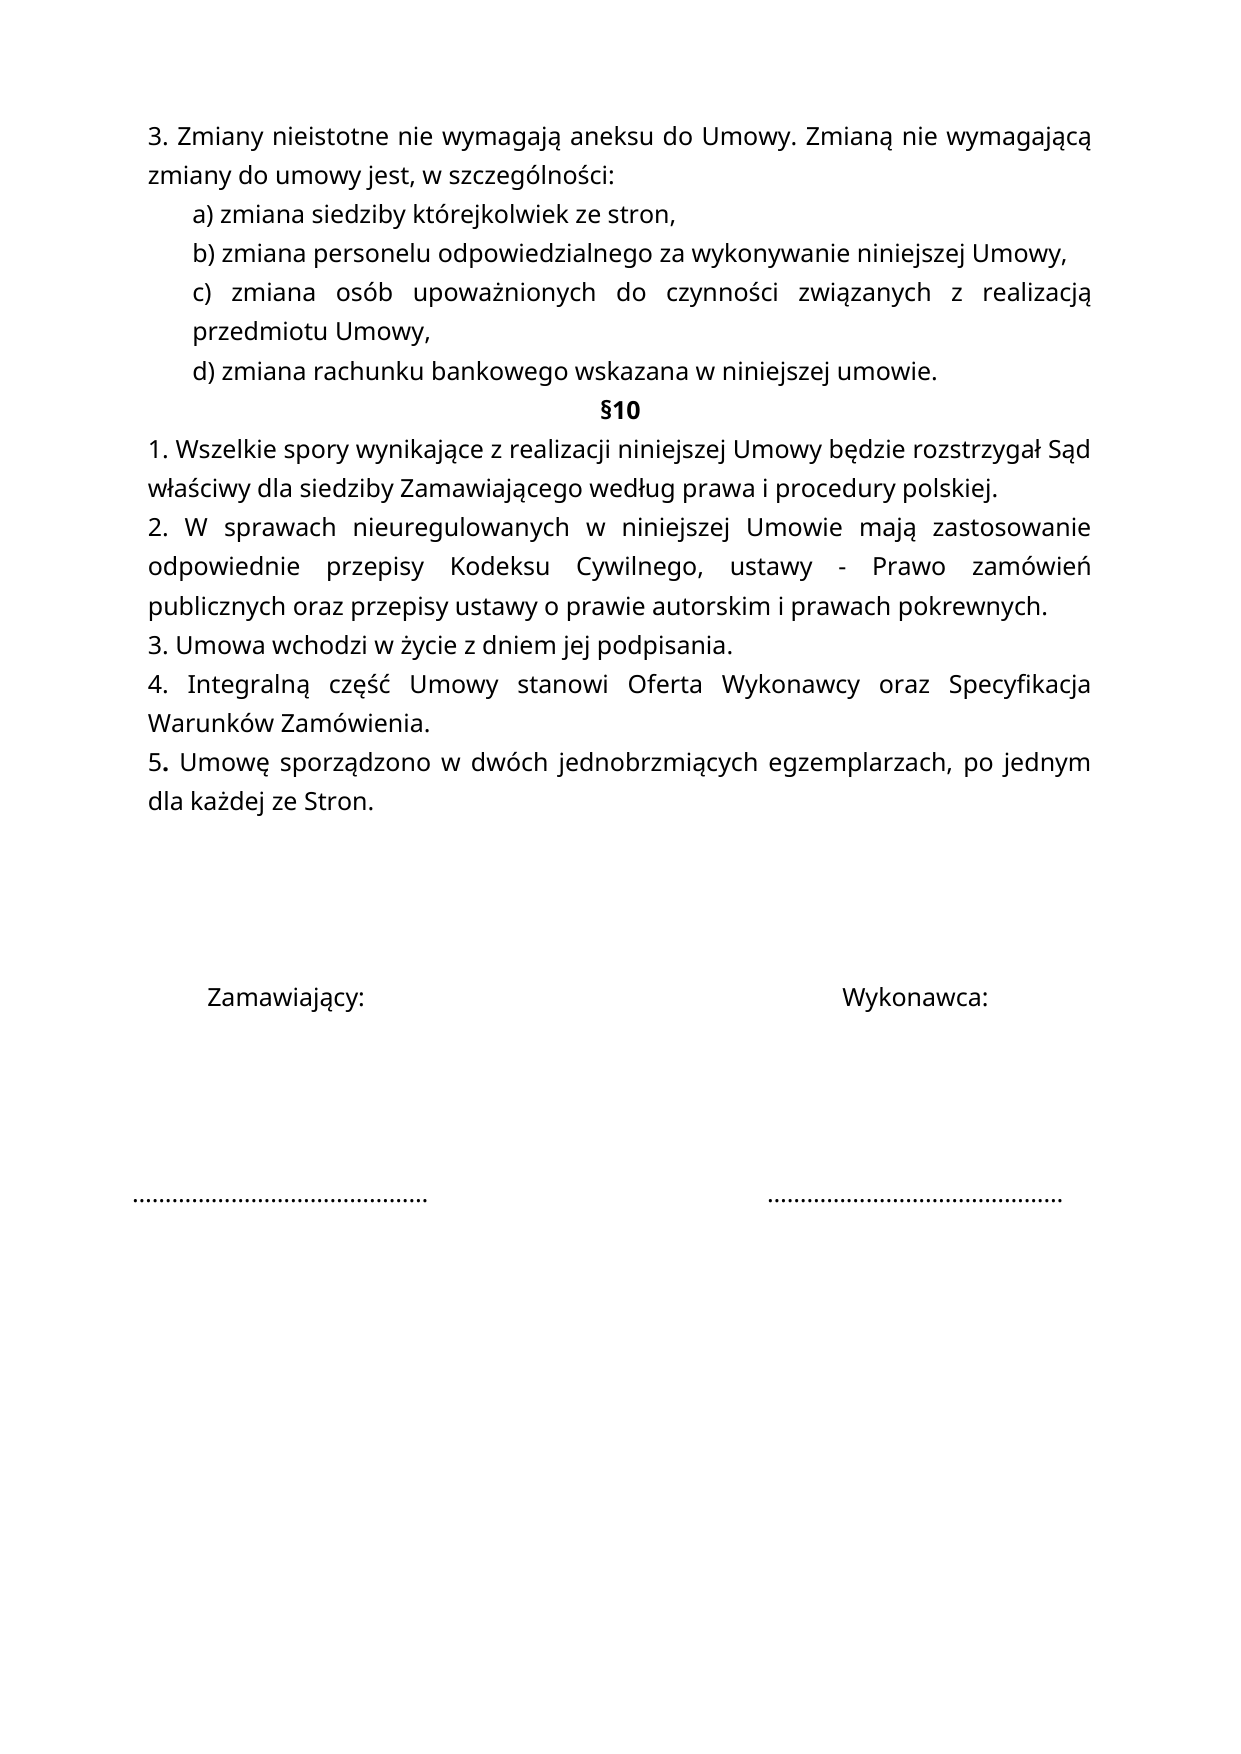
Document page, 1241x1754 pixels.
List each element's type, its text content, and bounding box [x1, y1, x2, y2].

text §10 [148, 392, 1093, 426]
text ……………………………………… ……………………………………… [103, 1176, 1093, 1210]
text d) zmiana rachunku bankowego wskazana w niniejszej umowie. [192, 353, 1093, 387]
text Zamawiający: Wykonawca: [103, 980, 1093, 1014]
text 3. Zmiany nieistotne nie wymagają aneksu do Umowy. Zmianą nie wymagającą zmiany do umowy jest, w szczególności: [148, 118, 1093, 191]
text c) zmiana osób upoważnionych do czynności związanych z realizacją przedmiotu Umowy, [192, 275, 1093, 348]
text 3. Umowa wchodzi w życie z dniem jej podpisania. [148, 627, 1093, 661]
text 4. Integralną część Umowy stanowi Oferta Wykonawcy oraz Specyfikacja Warunków Zamówienia. [148, 666, 1093, 740]
text a) zmiana siedziby którejkolwiek ze stron, [192, 196, 1093, 231]
text 2. W sprawach nieuregulowanych w niniejszej Umowie mają zastosowanie odpowiednie przepisy Kodeksu Cywilnego, ustawy - Prawo zamówień publicznych oraz przepisy ustawy o prawie autorskim i prawach pokrewnych. [148, 510, 1093, 622]
text b) zmiana personelu odpowiedzialnego za wykonywanie niniejszej Umowy, [192, 236, 1093, 270]
text 5. Umowę sporządzono w dwóch jednobrzmiących egzemplarzach, po jednym dla każdej ze Stron. [148, 745, 1093, 818]
text 1. Wszelkie spory wynikające z realizacji niniejszej Umowy będzie rozstrzygał Sąd właściwy dla siedziby Zamawiającego według prawa i procedury polskiej. [148, 431, 1093, 505]
